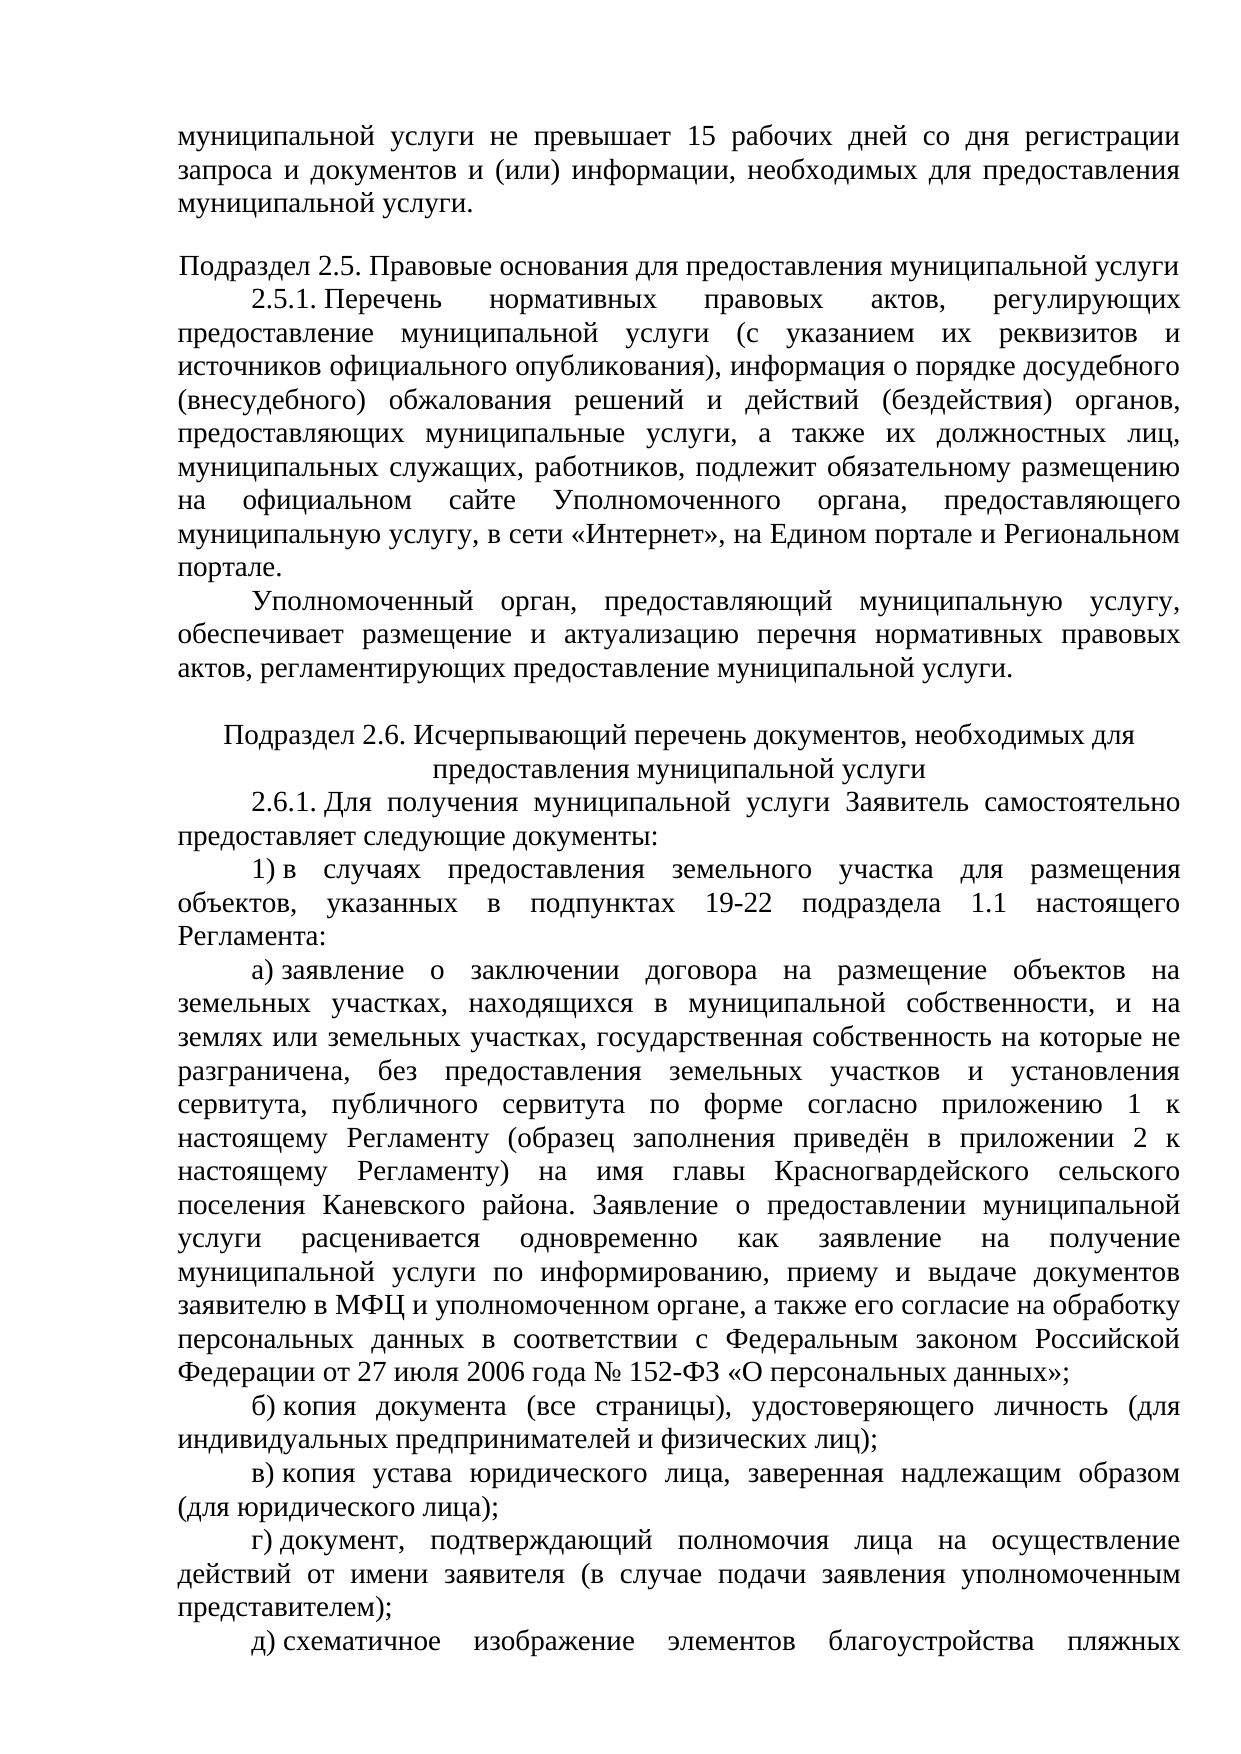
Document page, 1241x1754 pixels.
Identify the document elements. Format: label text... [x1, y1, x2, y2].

text Подраздел 2.5. Правовые основания для предоставления муниципальной услуги [177, 248, 1181, 281]
text 1) в случаях предоставления земельного участка для размещения объектов, указанных в подпунктах 19-22 подраздела 1.1 настоящего Регламента: [177, 851, 1181, 952]
text 2.5.1. Перечень нормативных правовых актов, регулирующих предоставление муниципальной услуги (с указанием их реквизитов и источников официального опубликования), информация о порядке досудебного (внесудебного) обжалования решений и действий (бездействия) органов, предоставляющих муниципальные услуги, а также их должностных лиц, муниципальных служащих, работников, подлежит обязательному размещению на официальном сайте Уполномоченного органа, предоставляющего муниципальную услугу, в сети «Интернет», на Едином портале и Региональном портале. [177, 281, 1181, 583]
text б) копия документа (все страницы), удостоверяющего личность (для индивидуальных предпринимателей и физических лиц); [177, 1388, 1181, 1455]
text г) документ, подтверждающий полномочия лица на осуществление действий от имени заявителя (в случае подачи заявления уполномоченным представителем); [177, 1522, 1181, 1623]
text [177, 118, 1181, 219]
text а) заявление о заключении договора на размещение объектов на земельных участках, находящихся в муниципальной собственности, и на землях или земельных участках, государственная собственность на которые не разграничена, без предоставления земельных участков и установления сервитута, публичного сервитута по форме согласно приложению 1 к настоящему Регламенту (образец заполнения приведён в приложении 2 к настоящему Регламенту) на имя главы Красногвардейского сельского поселения Каневского района. Заявление о предоставлении муниципальной услуги расценивается одновременно как заявление на получение муниципальной услуги по информированию, приему и выдаче документов заявителю в МФЦ и уполномоченном органе, а также его согласие на обработку персональных данных в соответствии с Федеральным законом Российской Федерации от 27 июля 2006 года № 152-ФЗ «О персональных данных»; [177, 952, 1181, 1388]
text Подраздел 2.6. Исчерпывающий перечень документов, необходимых для предоставления муниципальной услуги [177, 717, 1181, 784]
text в) копия устава юридического лица, заверенная надлежащим образом (для юридического лица); [177, 1455, 1181, 1522]
text Уполномоченный орган, предоставляющий муниципальную услугу, обеспечивает размещение и актуализацию перечня нормативных правовых актов, регламентирующих предоставление муниципальной услуги. [177, 583, 1181, 684]
text 2.6.1. Для получения муниципальной услуги Заявитель самостоятельно предоставляет следующие документы: [177, 784, 1181, 851]
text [177, 1623, 1181, 1656]
